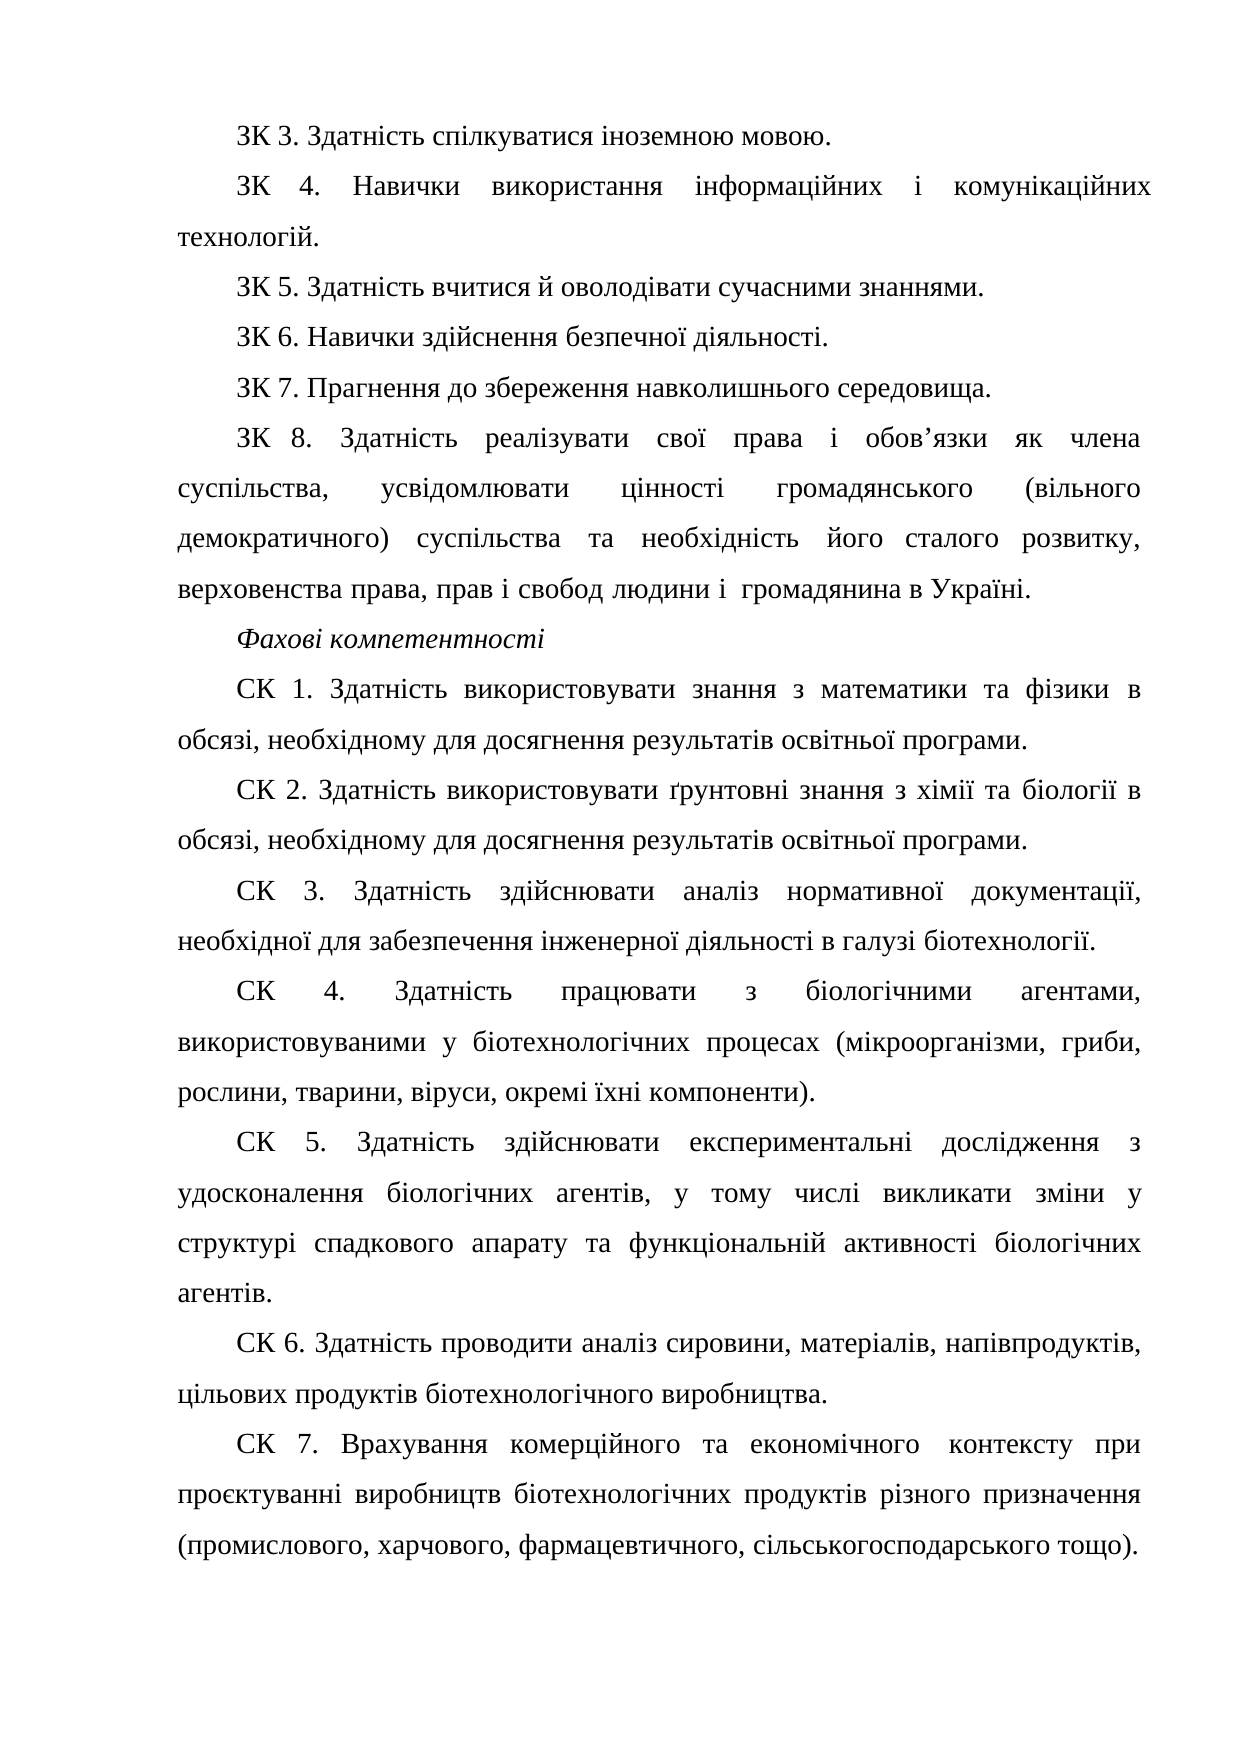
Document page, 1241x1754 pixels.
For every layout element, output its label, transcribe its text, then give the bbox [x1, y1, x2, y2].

text Фахові компетентності [177, 621, 1152, 655]
text ЗК 4. Навички використання інформаційних і комунікаційних технологій. [177, 168, 1152, 252]
text СК 3. Здатність здійснювати аналіз нормативної документації, необхідної для забезпечення інженерної діяльності в галузі біотехнології. [177, 873, 1142, 957]
text ЗК 7. Прагнення до збереження навколишнього середовища. [177, 370, 1141, 403]
text ЗК 6. Навички здійснення безпечної діяльності. [177, 319, 1087, 353]
text СК 6. Здатність проводити аналіз сировини, матеріалів, напівпродуктів, цільових продуктів біотехнологічного виробництва. [177, 1326, 1141, 1409]
text СК 2. Здатність використовувати ґрунтовні знання з хімії та біології в обсязі, необхідному для досягнення результатів освітньої програми. [177, 772, 1141, 856]
text СК 7. Врахування комерційного та економічного контексту при проєктуванні виробництв біотехнологічних продуктів різного призначення (промислового, харчового, фармацевтичного, сільськогосподарського тощо). [177, 1426, 1141, 1560]
text ЗК 8. Здатність реалізувати свої права і обов’язки як члена суспільства, усвідомлювати цінності громадянського (вільного демократичного) суспільства та необхідність його сталого розвитку, верховенства права, прав і свобод людини і громадянина в Україні. [177, 420, 1141, 604]
text СК 1. Здатність використовувати знання з математики та фізики в обсязі, необхідному для досягнення результатів освітньої програми. [177, 672, 1141, 755]
text СК 4. Здатність працювати з біологічними агентами, використовуваними у біотехнологічних процесах (мікроорганізми, гриби, рослини, тварини, віруси, окремі їхні компоненти). [177, 973, 1141, 1108]
text ЗК 5. Здатність вчитися й оволодівати сучасними знаннями. [177, 269, 1087, 303]
text ЗК 3. Здатність спілкуватися іноземною мовою. [177, 118, 1152, 152]
text СК 5. Здатність здійснювати експериментальні дослідження з удосконалення біологічних агентів, у тому числі викликати зміни у структурі спадкового апарату та функціональній активності біологічних агентів. [177, 1124, 1142, 1309]
